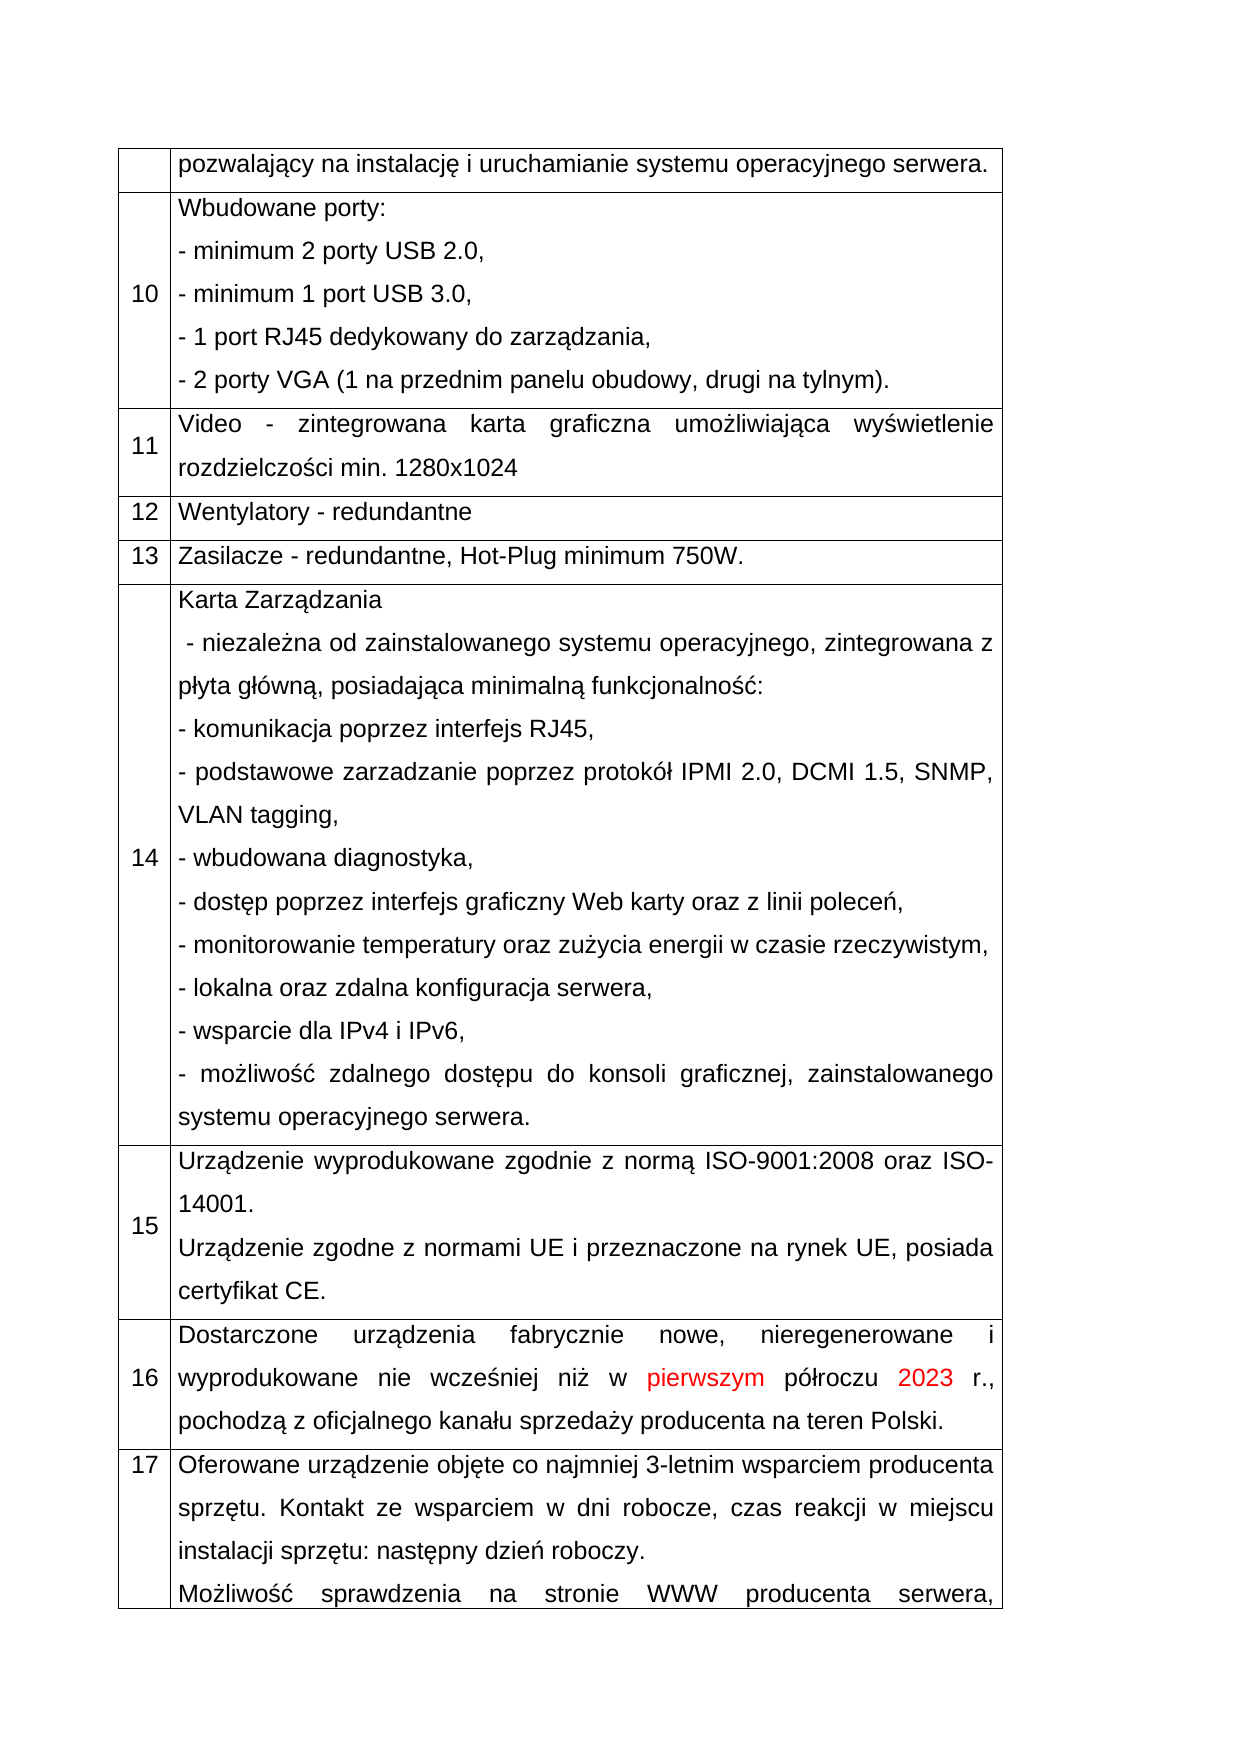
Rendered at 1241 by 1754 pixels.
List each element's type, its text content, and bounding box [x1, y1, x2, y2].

table_cell Zasilacze - redundantne, Hot-Plug minimum 750W. [171, 541, 1002, 584]
table_cell Dostarczone urządzenia fabrycznie nowe, nieregenerowane i wyprodukowane nie wcześniej niż w pierwszym półroczu 2023 r., pochodzą z oficjalnego kanału sprzedaży producenta na teren Polski. [171, 1320, 1002, 1449]
table_cell Wentylatory - redundantne [171, 497, 1002, 539]
table_cell 13 [119, 541, 170, 584]
table_cell Video - zintegrowana karta graficzna umożliwiająca wyświetlenie rozdzielczości min. 1280x1024 [171, 409, 1002, 496]
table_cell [171, 149, 1002, 192]
table_cell 10 [119, 193, 170, 408]
table_cell 12 [119, 497, 170, 539]
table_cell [171, 1450, 1002, 1608]
table_cell 15 [119, 1146, 170, 1319]
table_cell 9 [119, 149, 170, 192]
table_cell 14 [119, 585, 170, 1145]
table_cell 16 [119, 1320, 170, 1449]
table_cell Wbudowane porty: - minimum 2 porty USB 2.0, - minimum 1 port USB 3.0, - 1 port RJ45 dedykowany do zarządzania, - 2 porty VGA (1 na przednim panelu obudowy, drugi na tylnym). [171, 193, 1002, 408]
table_cell Urządzenie wyprodukowane zgodnie z normą ISO-9001:2008 oraz ISO-14001. Urządzenie zgodne z normami UE i przeznaczone na rynek UE, posiada certyfikat CE. [171, 1146, 1002, 1319]
table_cell 17 [119, 1450, 170, 1608]
table_cell Karta Zarządzania - niezależna od zainstalowanego systemu operacyjnego, zintegrowana z płyta główną, posiadająca minimalną funkcjonalność: - komunikacja poprzez interfejs RJ45, - podstawowe zarzadzanie poprzez protokół IPMI 2.0, DCMI 1.5, SNMP, VLAN tagging, - wbudowana diagnostyka, - dostęp poprzez interfejs graficzny Web karty oraz z linii poleceń, - monitorowanie temperatury oraz zużycia energii w czasie rzeczywistym, - lokalna oraz zdalna konfiguracja serwera, - wsparcie dla IPv4 i IPv6, - możliwość zdalnego dostępu do konsoli graficznej, zainstalowanego systemu operacyjnego serwera. [171, 585, 1002, 1145]
table_cell 11 [119, 409, 170, 496]
